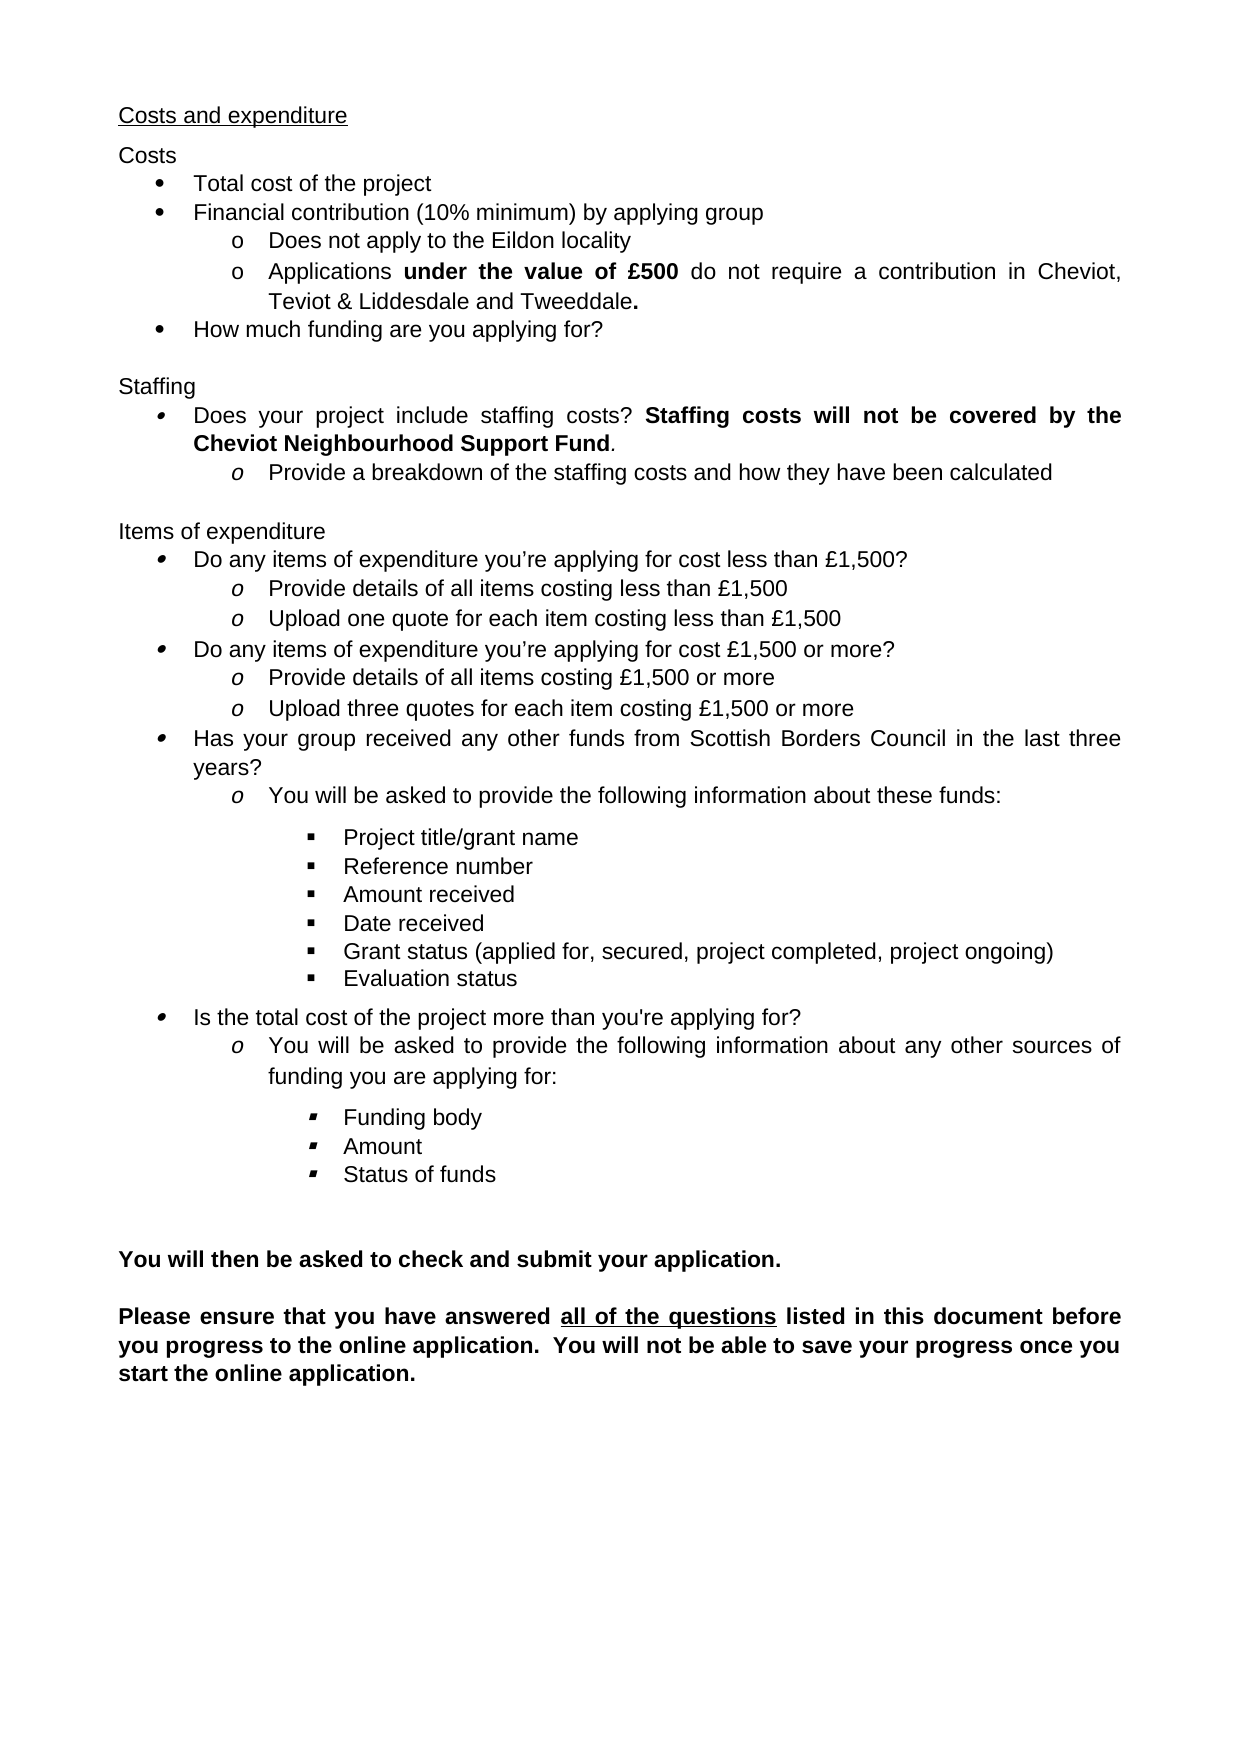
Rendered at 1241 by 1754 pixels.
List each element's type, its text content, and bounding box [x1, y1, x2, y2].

list Is the total cost of the project more than you're applying for? [156, 1004, 1122, 1030]
text Costs [118, 142, 1122, 168]
list Provide a breakdown of the staffing costs and how they have been calculated [231, 459, 1122, 487]
list Amount received [306, 881, 1122, 908]
list You will be asked to provide the following information about these funds: [231, 782, 1122, 810]
list Provide details of all items costing less than £1,500 [231, 574, 1122, 603]
list Has your group received any other funds from Scottish Borders Council in the last three years? [156, 725, 1122, 780]
text Items of expenditure [118, 518, 1122, 544]
list Reference number [306, 853, 1122, 879]
list Do any items of expenditure you’re applying for cost £1,500 or more? [156, 636, 1122, 662]
list Does your project include staffing costs? Staffing costs will not be covered by the Cheviot Neighbourhood Support Fund. [156, 402, 1122, 457]
list How much funding are you applying for? [156, 316, 1122, 343]
list Financial contribution (10% minimum) by applying group [156, 199, 1122, 225]
list Upload one quote for each item costing less than £1,500 [231, 605, 1122, 633]
list You will then be asked to check and submit your application. [118, 1246, 1122, 1273]
text Staffing [118, 373, 1122, 400]
list Amount [306, 1133, 1122, 1159]
list Provide details of all items costing £1,500 or more [231, 664, 1122, 692]
list Does not apply to the Eildon locality [231, 227, 1122, 255]
list You will be asked to provide the following information about any other sources of funding you are applying for: [231, 1032, 1122, 1089]
list Total cost of the project [156, 170, 1122, 197]
list Upload three quotes for each item costing £1,500 or more [231, 694, 1122, 723]
list Applications under the value of £500 do not require a contribution in Cheviot, Teviot & Liddesdale and Tweeddale. [231, 258, 1122, 314]
list Status of funds [306, 1161, 1122, 1187]
list Evaluation status [306, 964, 1122, 991]
list Do any items of expenditure you’re applying for cost less than £1,500? [156, 546, 1122, 572]
text Costs and expenditure [118, 102, 1122, 129]
list Date received [306, 910, 1122, 936]
list Project title/grant name [306, 824, 1122, 851]
list Funding body [306, 1104, 1122, 1131]
list Grant status (applied for, secured, project completed, project ongoing) [306, 938, 1122, 964]
list Please ensure that you have answered all of the questions listed in this document before you progress to the online application. You will not be able to save your progress once you start the online application. [118, 1303, 1122, 1386]
